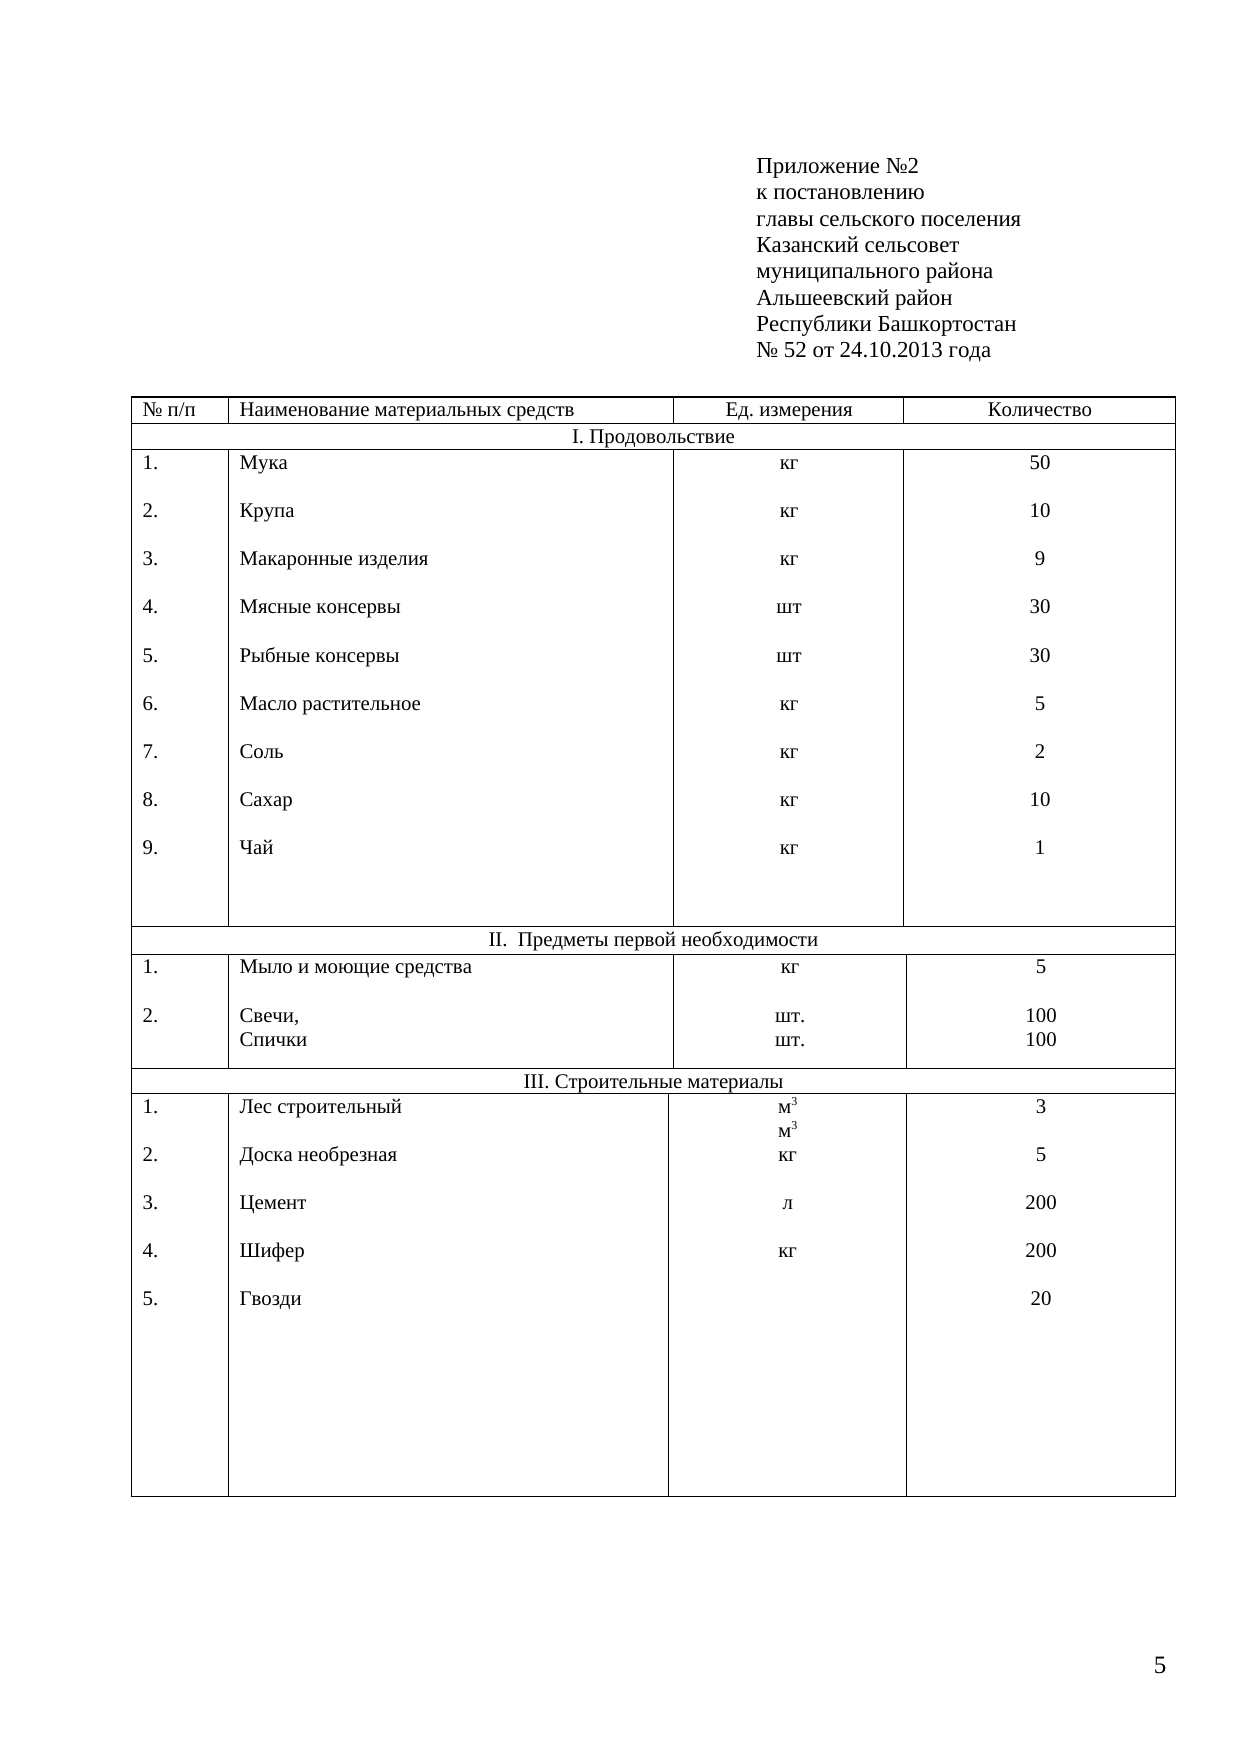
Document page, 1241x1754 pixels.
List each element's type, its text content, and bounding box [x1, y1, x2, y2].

table_cell Мука Крупа Макаронные изделия Мясные консервы Рыбные консервы Масло растительное Соль Сахар Чай [229, 450, 673, 926]
table_cell II. Предметы первой необходимости [132, 927, 1175, 953]
text к постановлению [756, 178, 1166, 205]
text Казанский сельсовет [756, 231, 1166, 257]
table_cell 5 100 100 [907, 955, 1175, 1067]
table_cell III. Строительные материалы [132, 1069, 1175, 1093]
table_header № п/п [132, 398, 228, 423]
text Приложение №2 [756, 152, 1166, 178]
table_cell Мыло и моющие средства Свечи, Спички [229, 955, 673, 1067]
table_header Наименование материальных средств [229, 398, 673, 423]
table_header Ед. измерения [674, 398, 903, 423]
table_cell 1. 2. 3. 4. 5. 6. 7. 8. 9. [132, 450, 228, 926]
table_cell Лес строительный Доска необрезная Цемент Шифер Гвозди [229, 1094, 668, 1496]
table_cell 3 5 200 200 20 [907, 1094, 1175, 1496]
table_cell 50 10 9 30 30 5 2 10 1 [904, 450, 1175, 926]
text Альшеевский район [756, 284, 1166, 310]
table_cell кг шт. шт. [674, 955, 906, 1067]
table_cell 1. 2. [132, 955, 228, 1067]
table_cell 1. 2. 3. 4. 5. [132, 1094, 228, 1496]
text Республики Башкортостан [756, 310, 1166, 336]
text муниципального района [756, 257, 1166, 284]
table_header Количество [904, 398, 1175, 423]
table_cell м3 м3 кг л кг [669, 1094, 906, 1496]
table_cell Продовольствие [132, 424, 1175, 449]
text главы сельского поселения [756, 205, 1166, 231]
table_cell кг кг кг шт шт кг кг кг кг [674, 450, 903, 926]
text № 52 от 24.10.2013 года [756, 336, 1166, 363]
